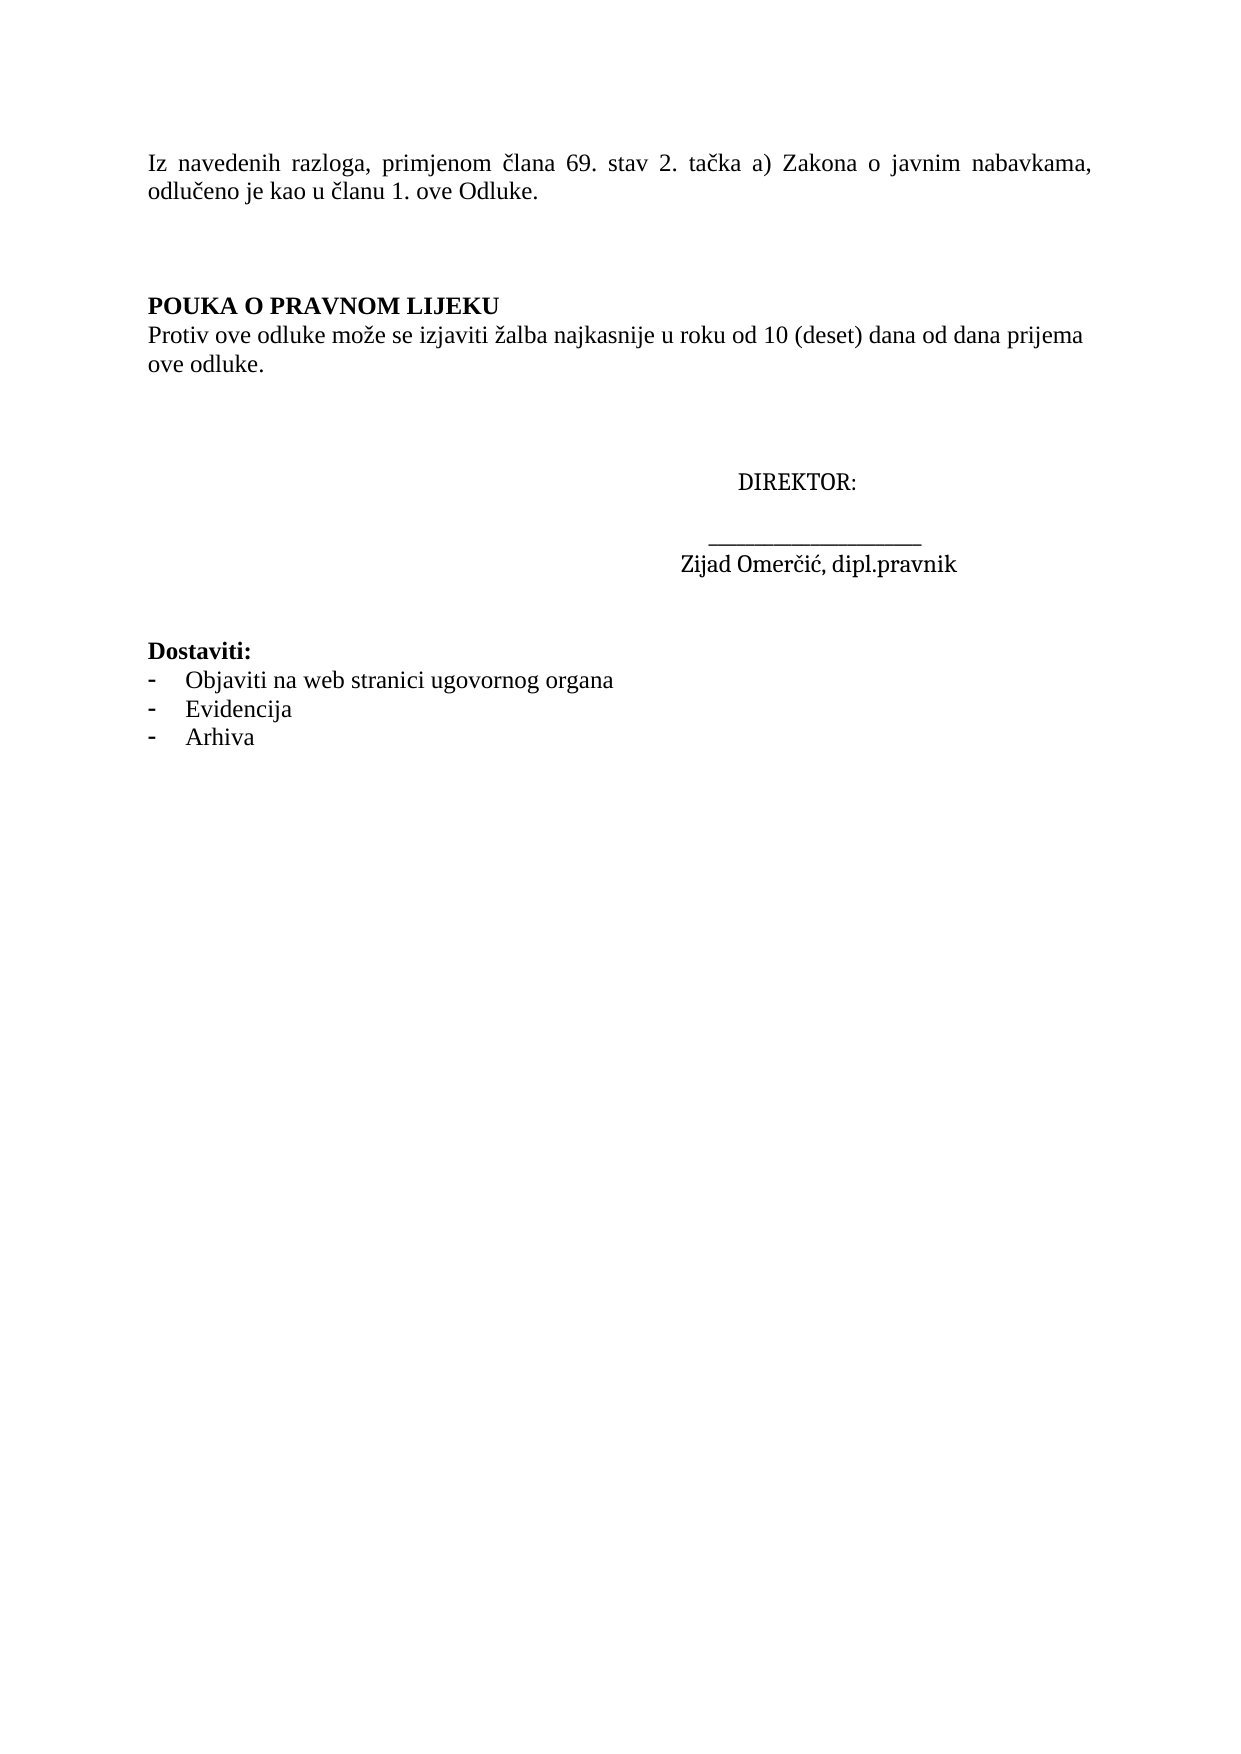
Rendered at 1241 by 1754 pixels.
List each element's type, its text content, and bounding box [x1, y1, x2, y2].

text DIREKTOR: [738, 435, 1093, 496]
text _______________________ [148, 521, 1093, 550]
text POUKA O PRAVNOM LIJEKU [148, 291, 1093, 320]
text Dostaviti: [148, 636, 1093, 665]
list Evidencija [148, 694, 1093, 722]
text Zijad Omerčić, dipl.pravnik [148, 550, 1093, 579]
list Objaviti na web stranici ugovornog organa [148, 665, 1093, 694]
text Iz navedenih razloga, primjenom člana 69. stav 2. tačka a) Zakona o javnim nabavkama, odlučeno je kao u članu 1. ove Odluke. [148, 148, 1093, 205]
list Arhiva [148, 722, 1093, 751]
text Protiv ove odluke može se izjaviti žalba najkasnije u roku od 10 (deset) dana od dana prijema ove odluke. [148, 320, 1093, 378]
